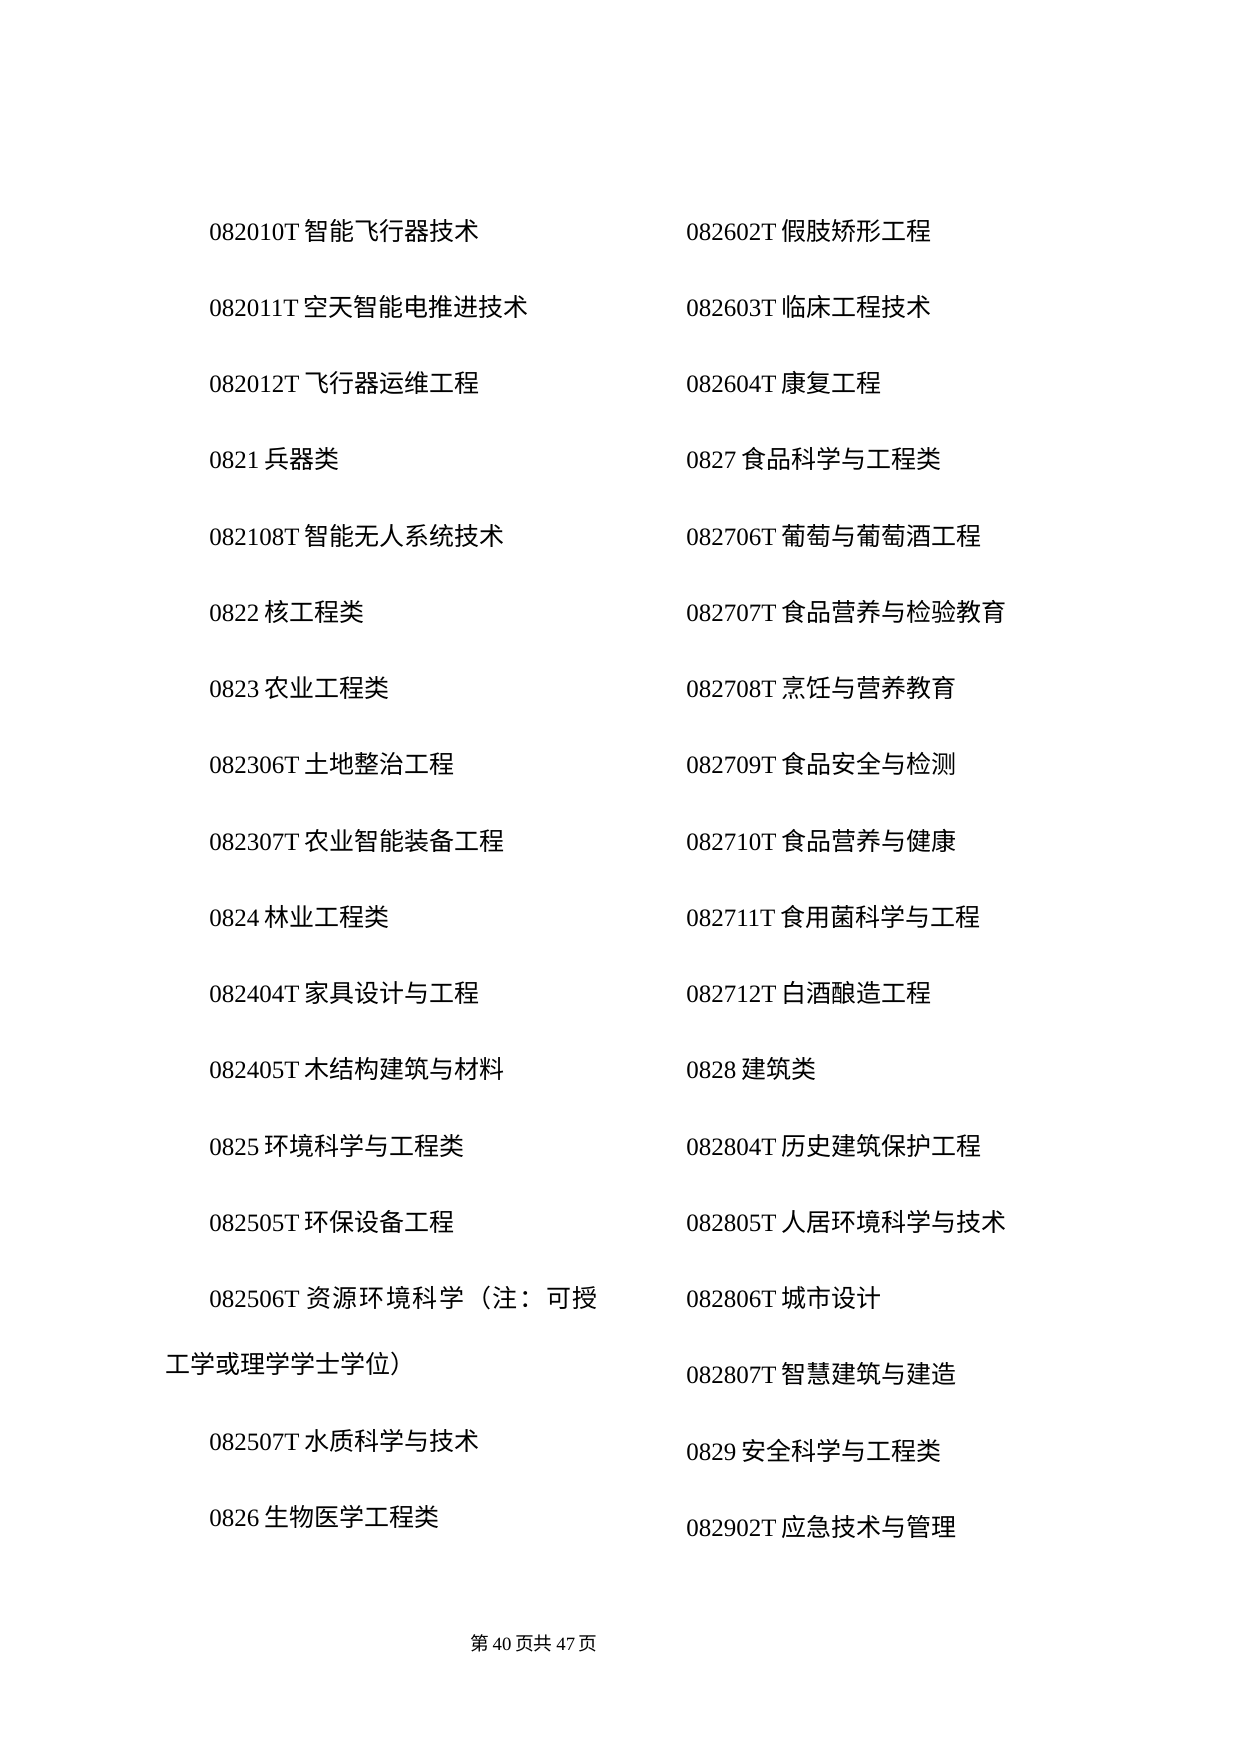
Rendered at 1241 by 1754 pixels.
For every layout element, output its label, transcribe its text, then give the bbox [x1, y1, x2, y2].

text 082804T历史建筑保护工程 [642, 1111, 1075, 1177]
text 082805T人居环境科学与技术 [642, 1187, 1075, 1254]
text 082012T飞行器运维工程 [165, 349, 598, 415]
text 0829安全科学与工程类 [642, 1416, 1075, 1482]
text 0824林业工程类 [165, 882, 598, 949]
text 082602T假肢矫形工程 [642, 196, 1075, 262]
text 082505T环保设备工程 [165, 1187, 598, 1254]
text 082507T水质科学与技术 [165, 1406, 598, 1472]
text 0822核工程类 [165, 577, 598, 644]
text 082604T康复工程 [642, 349, 1075, 415]
text 082902T应急技术与管理 [642, 1492, 1075, 1559]
text 082807T智慧建筑与建造 [642, 1340, 1075, 1406]
text 082806T城市设计 [642, 1264, 1075, 1330]
text 0827食品科学与工程类 [642, 425, 1075, 491]
text 082010T智能飞行器技术 [165, 196, 598, 262]
text 082306T土地整治工程 [165, 730, 598, 796]
text 082711T食用菌科学与工程 [642, 882, 1075, 949]
text 082712T白酒酿造工程 [642, 959, 1075, 1025]
text 082709T食品安全与检测 [642, 730, 1075, 796]
text 082405T木结构建筑与材料 [165, 1035, 598, 1101]
text 082506T资源环境科学（注：可授工学或理学学士学位） [165, 1264, 598, 1396]
text 082404T家具设计与工程 [165, 959, 598, 1025]
text 0821兵器类 [165, 425, 598, 491]
text 082108T智能无人系统技术 [165, 501, 598, 567]
text 0828建筑类 [642, 1035, 1075, 1101]
text 082603T临床工程技术 [642, 272, 1075, 339]
text 0823农业工程类 [165, 654, 598, 720]
text 0825环境科学与工程类 [165, 1111, 598, 1177]
text 082710T食品营养与健康 [642, 806, 1075, 872]
text 0826生物医学工程类 [165, 1482, 598, 1549]
text 082707T食品营养与检验教育 [642, 577, 1075, 644]
text 082307T农业智能装备工程 [165, 806, 598, 872]
text 082708T烹饪与营养教育 [642, 654, 1075, 720]
text 082011T空天智能电推进技术 [165, 272, 598, 339]
text 082706T葡萄与葡萄酒工程 [642, 501, 1075, 567]
